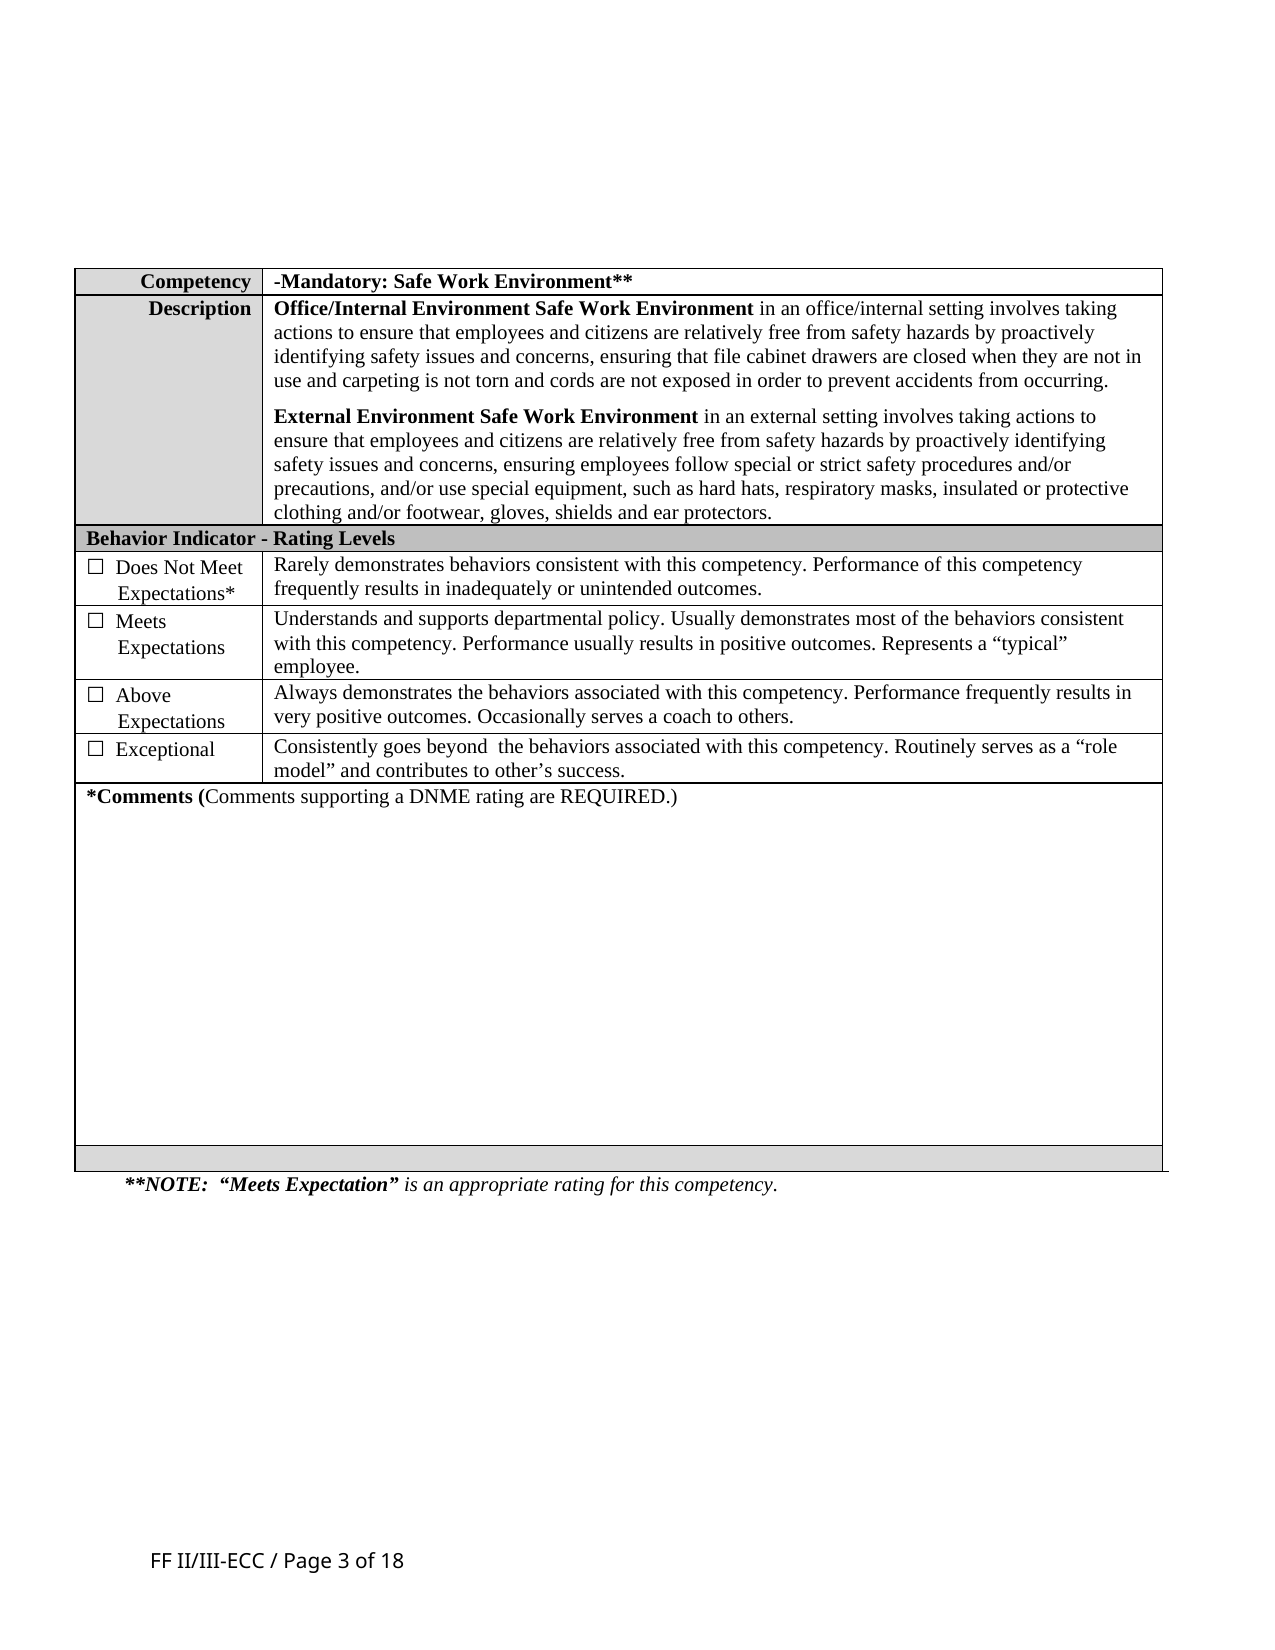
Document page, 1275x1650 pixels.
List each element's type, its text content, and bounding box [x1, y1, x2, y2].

table_cell Exceptional [76, 734, 262, 782]
table_cell Always demonstrates the behaviors associated with this competency. Performance frequently results in very positive outcomes. Occasionally serves a coach to others. [263, 680, 1162, 733]
table_cell **NOTE: “Meets Expectation” is an appropriate rating for this competency. [122, 1172, 1169, 1244]
table_cell Description [76, 296, 262, 524]
table_cell Consistently goes beyond the behaviors associated with this competency. Routinely serves as a “role model” and contributes to other’s success. [263, 734, 1162, 782]
table_cell Understands and supports departmental policy. Usually demonstrates most of the behaviors consistent with this competency. Performance usually results in positive outcomes. Represents a “typical” employee. [263, 606, 1162, 678]
table_header Competency [76, 269, 262, 294]
table_cell Rarely demonstrates behaviors consistent with this competency. Performance of this competency frequently results in inadequately or unintended outcomes. [263, 552, 1162, 605]
table_cell Office/Internal Environment Safe Work Environment in an office/internal setting involves taking actions to ensure that employees and citizens are relatively free from safety hazards by proactively identifying safety issues and concerns, ensuring that file cabinet drawers are closed when they are not in use and carpeting is not torn and cords are not exposed in order to prevent accidents from occurring. External Environment Safe Work Environment in an external setting involves taking actions to ensure that employees and citizens are relatively free from safety hazards by proactively identifying safety issues and concerns, ensuring employees follow special or strict safety procedures and/or precautions, and/or use special equipment, such as hard hats, respiratory masks, insulated or protective clothing and/or footwear, gloves, shields and ear protectors. [263, 296, 1162, 524]
table_cell Meets Expectations [76, 606, 262, 678]
table_header -Mandatory: Safe Work Environment** [263, 269, 1162, 294]
table_cell Above Expectations [76, 680, 262, 733]
table_cell [76, 1146, 1162, 1171]
table_cell *Comments (Comments supporting a DNME rating are REQUIRED.) [76, 784, 1162, 1145]
table_cell Does Not Meet Expectations* [76, 552, 262, 605]
table_cell Behavior Indicator - Rating Levels [76, 526, 1162, 551]
